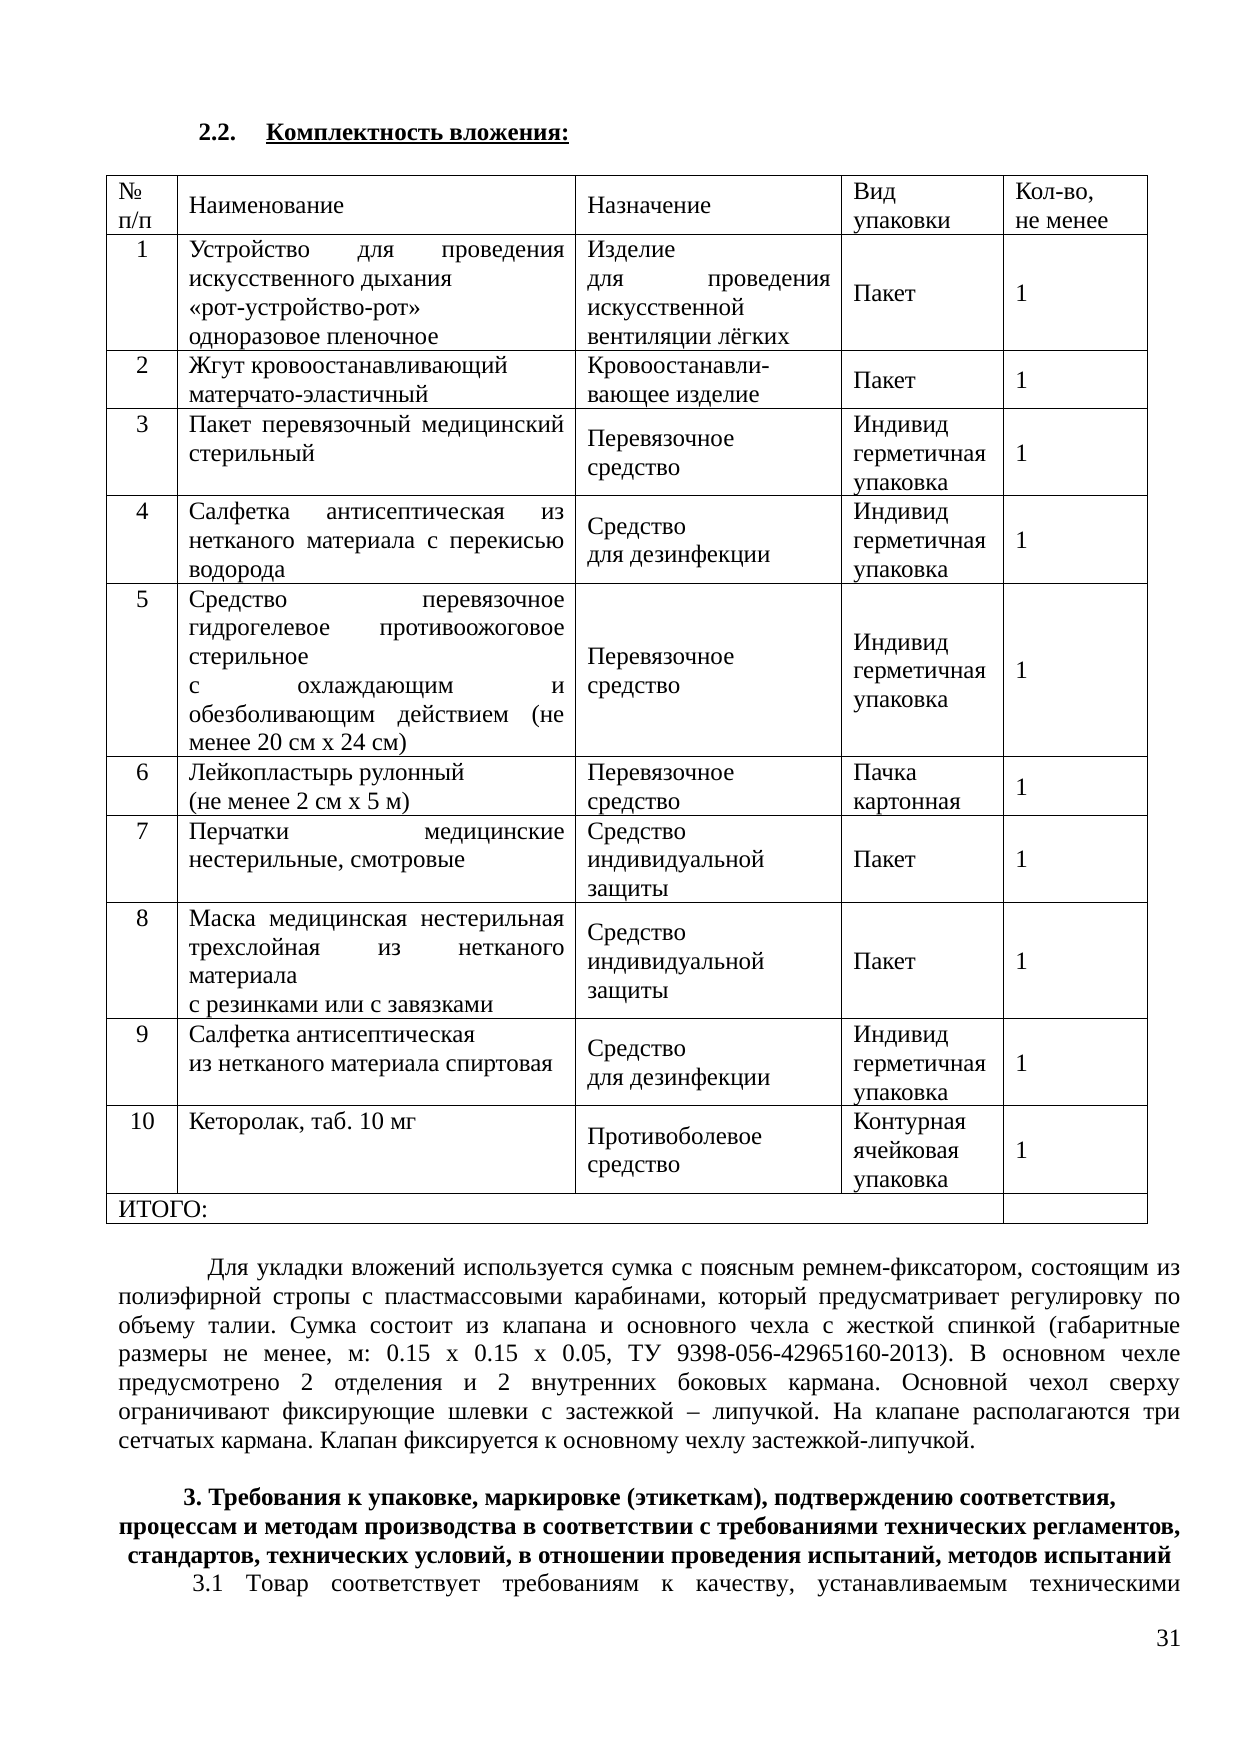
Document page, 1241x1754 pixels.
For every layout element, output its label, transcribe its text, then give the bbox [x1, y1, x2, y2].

table_cell Лейкопластырь рулонный (не менее 2 см x 5 м) [178, 757, 575, 815]
table_cell 6 [107, 757, 177, 815]
table_cell Перевязочное средство [576, 584, 841, 756]
table_cell 1 [107, 235, 177, 349]
table_header Назначение [576, 176, 841, 233]
table_cell 2 [107, 351, 177, 408]
table_cell Салфетка антисептическая из нетканого материала с перекисью водорода [178, 496, 575, 583]
table_cell Средство перевязочное гидрогелевое противоожоговое стерильное с охлаждающим и обезболивающим действием (не менее 20 см x 24 см) [178, 584, 575, 756]
table_cell Перевязочное средство [576, 409, 841, 495]
table_cell Средство для дезинфекции [576, 1019, 841, 1105]
table_cell Салфетка антисептическая из нетканого материала спиртовая [178, 1019, 575, 1105]
table_cell Кеторолак, таб. 10 мг [178, 1106, 575, 1193]
table_cell Маска медицинская нестерильная трехслойная из нетканого материала с резинками или с завязками [178, 903, 575, 1018]
table_cell 8 [107, 903, 177, 1018]
table_cell 5 [107, 584, 177, 756]
table_cell Перевязочное средство [576, 757, 841, 815]
table_cell Изделие для проведения искусственной вентиляции лёгких [576, 235, 841, 349]
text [118, 1568, 1181, 1597]
table_header Вид упаковки [842, 176, 1003, 233]
table_cell 1 [1004, 1106, 1147, 1193]
text Для укладки вложений используется сумка с поясным ремнем-фиксатором, состоящим из полиэфирной стропы с пластмассовыми карабинами, который предусматривает регулировку по объему талии. Сумка состоит из клапана и основного чехла с жесткой спинкой (габаритные размеры не менее, м: 0.15 х 0.15 х 0.05, ТУ 9398-056-42965160-2013). В основном чехле предусмотрено 2 отделения и 2 внутренних боковых кармана. Основной чехол сверху ограничивают фиксирующие шлевки с застежкой – липучкой. На клапане располагаются три сетчатых кармана. Клапан фиксируется к основному чехлу застежкой-липучкой. [118, 1252, 1181, 1453]
table_cell ИТОГО: [107, 1194, 1003, 1222]
table_cell 3 [107, 409, 177, 495]
table_cell Пачка картонная [842, 757, 1003, 815]
table_cell Жгут кровоостанавливающий матерчато-эластичный [178, 351, 575, 408]
table_cell Контурная ячейковая упаковка [842, 1106, 1003, 1193]
table_cell 7 [107, 816, 177, 902]
table_cell 1 [1004, 1019, 1147, 1105]
text процессам и методам производства в соответствии с требованиями технических регламентов, стандартов, технических условий, в отношении проведения испытаний, методов испытаний [118, 1511, 1181, 1568]
table_cell 1 [1004, 235, 1147, 349]
table_cell Пакет [842, 816, 1003, 902]
table_cell Средство индивидуальной защиты [576, 903, 841, 1018]
table_cell Кровоостанавли-вающее изделие [576, 351, 841, 408]
table_cell 1 [1004, 351, 1147, 408]
table_cell [1004, 1194, 1147, 1222]
table_cell Индивид герметичная упаковка [842, 496, 1003, 583]
table_cell Индивид герметичная упаковка [842, 1019, 1003, 1105]
table_cell 1 [1004, 409, 1147, 495]
table_header № п/п [107, 176, 177, 233]
table_cell 10 [107, 1106, 177, 1193]
table_cell 1 [1004, 903, 1147, 1018]
table_cell 1 [1004, 816, 1147, 902]
table_cell 1 [1004, 584, 1147, 756]
table_cell Противоболевое средство [576, 1106, 841, 1193]
table_cell Пакет [842, 235, 1003, 349]
list Комплектность вложения: [198, 117, 1181, 146]
table_cell 4 [107, 496, 177, 583]
table_cell Индивид герметичная упаковка [842, 584, 1003, 756]
table_cell Пакет [842, 903, 1003, 1018]
table_cell Пакет [842, 351, 1003, 408]
table_cell 1 [1004, 496, 1147, 583]
table_cell Средство для дезинфекции [576, 496, 841, 583]
table_header Кол-во, не менее [1004, 176, 1147, 233]
table_cell Перчатки медицинские нестерильные, смотровые [178, 816, 575, 902]
table_header Наименование [178, 176, 575, 233]
table_cell 1 [1004, 757, 1147, 815]
table_cell 9 [107, 1019, 177, 1105]
table_cell Средство индивидуальной защиты [576, 816, 841, 902]
table_cell Индивид герметичная упаковка [842, 409, 1003, 495]
table_cell Пакет перевязочный медицинский стерильный [178, 409, 575, 495]
table_cell Устройство для проведения искусственного дыхания «рот-устройство-рот» одноразовое пленочное [178, 235, 575, 349]
text 3. Требования к упаковке, маркировке (этикеткам), подтверждению соответствия, [118, 1482, 1181, 1511]
